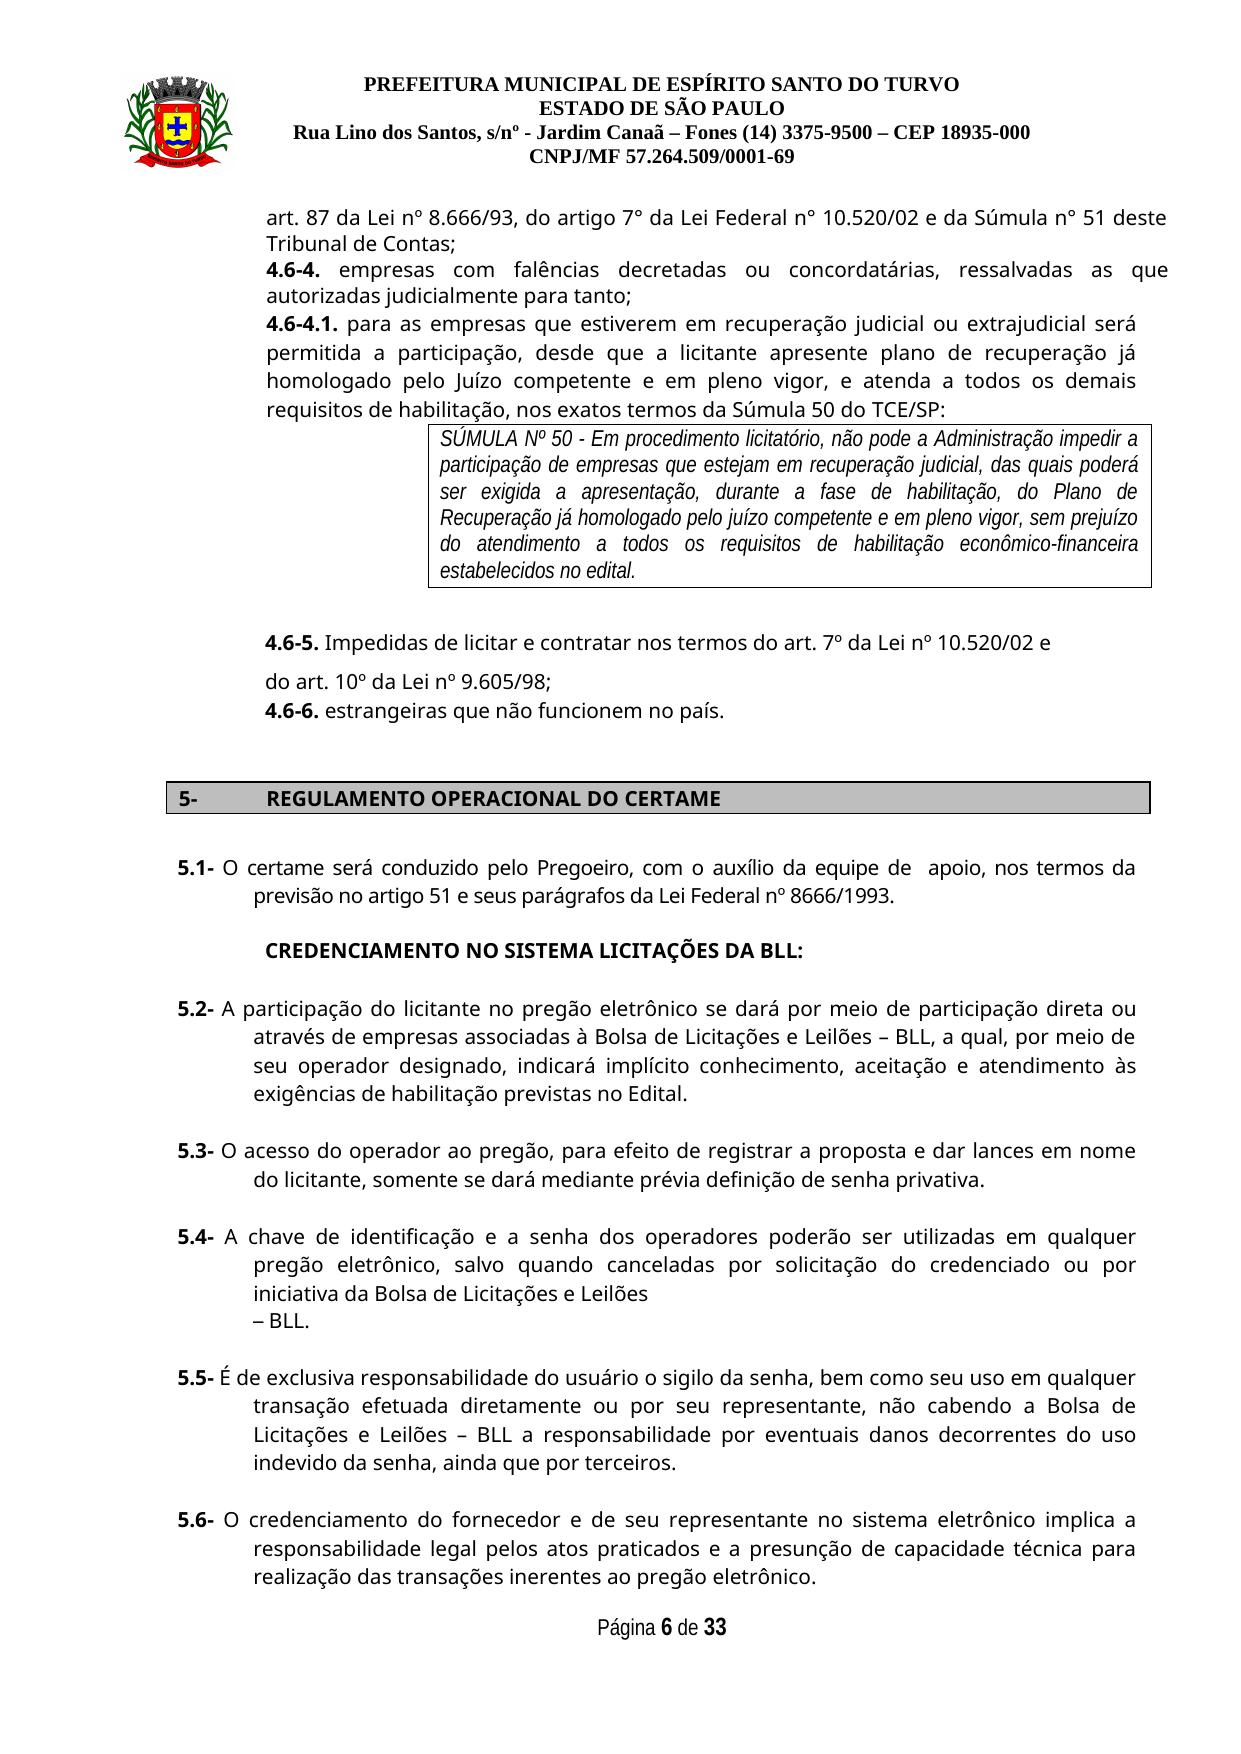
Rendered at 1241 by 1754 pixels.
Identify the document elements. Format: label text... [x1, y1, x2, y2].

text 5.2- A participação do licitante no pregão eletrônico se dará por meio de participação direta ou através de empresas associadas à Bolsa de Licitações e Leilões – BLL, a qual, por meio de seu operador designado, indicará implícito conhecimento, aceitação e atendimento às exigências de habilitação previstas no Edital. [177, 994, 1138, 1108]
text 5.3- O acesso do operador ao pregão, para efeito de registrar a proposta e dar lances em nome do licitante, somente se dará mediante prévia definição de senha privativa. [177, 1136, 1137, 1193]
subtitle CREDENCIAMENTO NO SISTEMA LICITAÇÕES DA BLL: [265, 936, 1169, 964]
table_header 5- REGULAMENTO OPERACIONAL DO CERTAME [167, 783, 1149, 813]
text 4.6-4.1. para as empresas que estiverem em recuperação judicial ou extrajudicial será permitida a participação, desde que a licitante apresente plano de recuperação já homologado pelo Juízo competente e em pleno vigor, e atenda a todos os demais requisitos de habilitação, nos exatos termos da Súmula 50 do TCE/SP: [266, 309, 1138, 423]
text 4.6-5. Impedidas de licitar e contratar nos termos do art. 7º da Lei nº 10.520/02 e [265, 628, 1137, 657]
text 4.6-6. estrangeiras que não funcionem no país. [265, 696, 1137, 724]
text 5.4- A chave de identificação e a senha dos operadores poderão ser utilizadas em qualquer pregão eletrônico, salvo quando canceladas por solicitação do credenciado ou por iniciativa da Bolsa de Licitações e Leilões [177, 1222, 1137, 1307]
text 5.5- É de exclusiva responsabilidade do usuário o sigilo da senha, bem como seu uso em qualquer transação efetuada diretamente ou por seu representante, não cabendo a Bolsa de Licitações e Leilões – BLL a responsabilidade por eventuais danos decorrentes do uso indevido da senha, ainda que por terceiros. [177, 1363, 1137, 1477]
text do art. 10º da Lei nº 9.605/98; [265, 667, 1137, 696]
text 5.6- O credenciamento do fornecedor e de seu representante no sistema eletrônico implica a responsabilidade legal pelos atos praticados e a presunção de capacidade técnica para realização das transações inerentes ao pregão eletrônico. [177, 1505, 1137, 1591]
text 5.1- O certame será conduzido pelo Pregoeiro, com o auxílio da equipe de apoio, nos termos da previsão no artigo 51 e seus parágrafos da Lei Federal nº 8666/1993. [177, 853, 1137, 909]
text 4.6-4. empresas com falências decretadas ou concordatárias, ressalvadas as que autorizadas judicialmente para tanto; [266, 257, 1169, 309]
list BLL. [253, 1307, 1169, 1333]
picture [121, 74, 235, 172]
